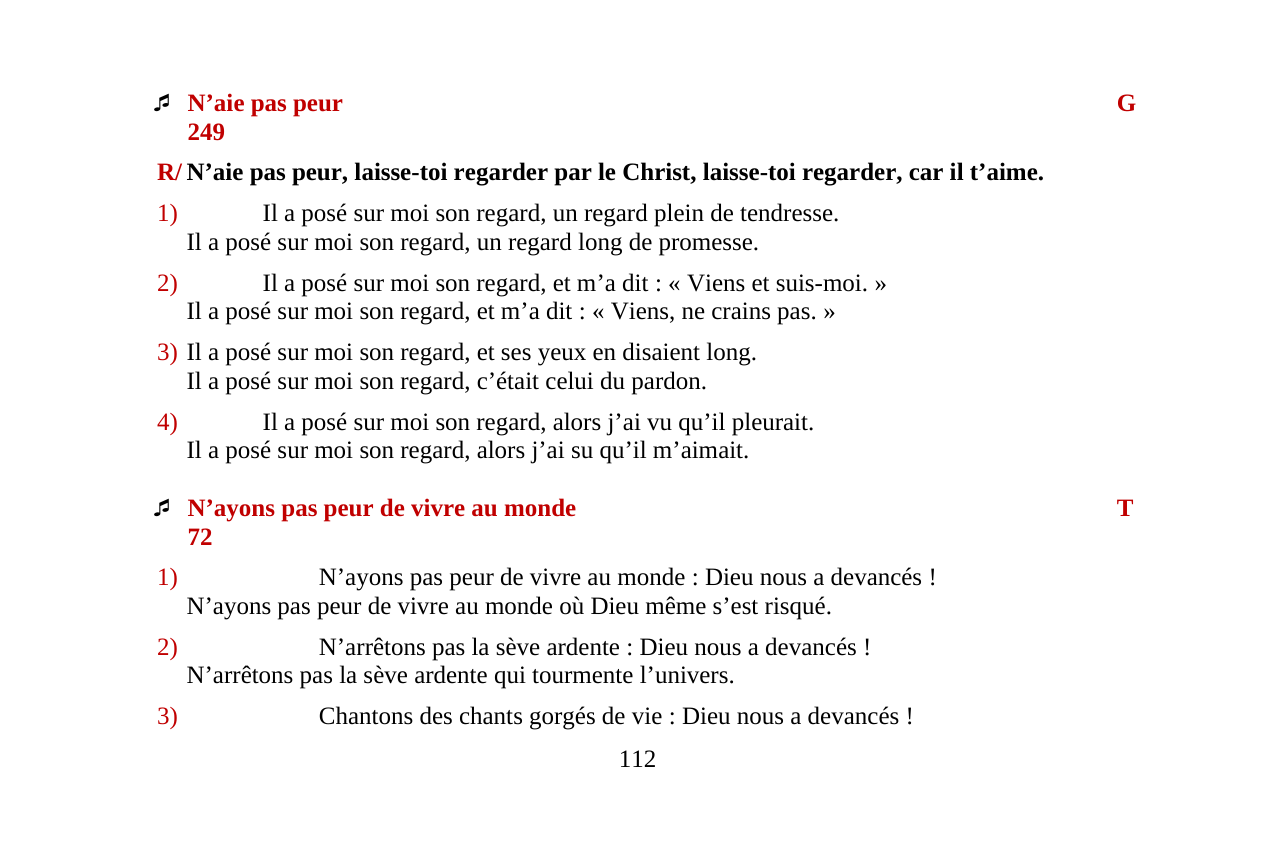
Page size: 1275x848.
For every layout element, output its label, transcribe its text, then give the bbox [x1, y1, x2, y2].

text Il a posé sur moi son regard, et m’a dit : « Viens, ne crains pas. » [131, 296, 1200, 325]
list Il a posé sur moi son regard, un regard plein de tendresse. [131, 198, 1200, 227]
text Il a posé sur moi son regard, c’était celui du pardon. [186, 366, 1200, 394]
list Chantons des chants gorgés de vie : Dieu nous a devancés ! [150, 701, 1200, 730]
text N’arrêtons pas la sève ardente qui tourmente l’univers. [150, 661, 1200, 689]
text N’ayons pas peur de vivre au monde où Dieu même s’est risqué. [150, 591, 1200, 620]
list N’ayons pas peur de vivre au monde : Dieu nous a devancés ! [150, 562, 1200, 591]
list Il a posé sur moi son regard, alors j’ai vu qu’il pleurait. [157, 407, 1200, 435]
list N’arrêtons pas la sève ardente : Dieu nous a devancés ! [150, 632, 1200, 661]
text Il a posé sur moi son regard, un regard long de promesse. [131, 227, 1200, 256]
subtitle N’aie pas peur G 249 [150, 88, 1162, 145]
list Il a posé sur moi son regard, et m’a dit : « Viens et suis-moi. » [131, 268, 1200, 296]
text R/ N’aie pas peur, laisse-toi regarder par le Christ, laisse-toi regarder, car il t’aime. [131, 157, 1200, 186]
subtitle N’ayons pas peur de vivre au monde T 72 [150, 493, 1162, 550]
list Il a posé sur moi son regard, et ses yeux en disaient long. [150, 337, 1200, 366]
text Il a posé sur moi son regard, alors j’ai su qu’il m’aimait. [186, 435, 1200, 464]
